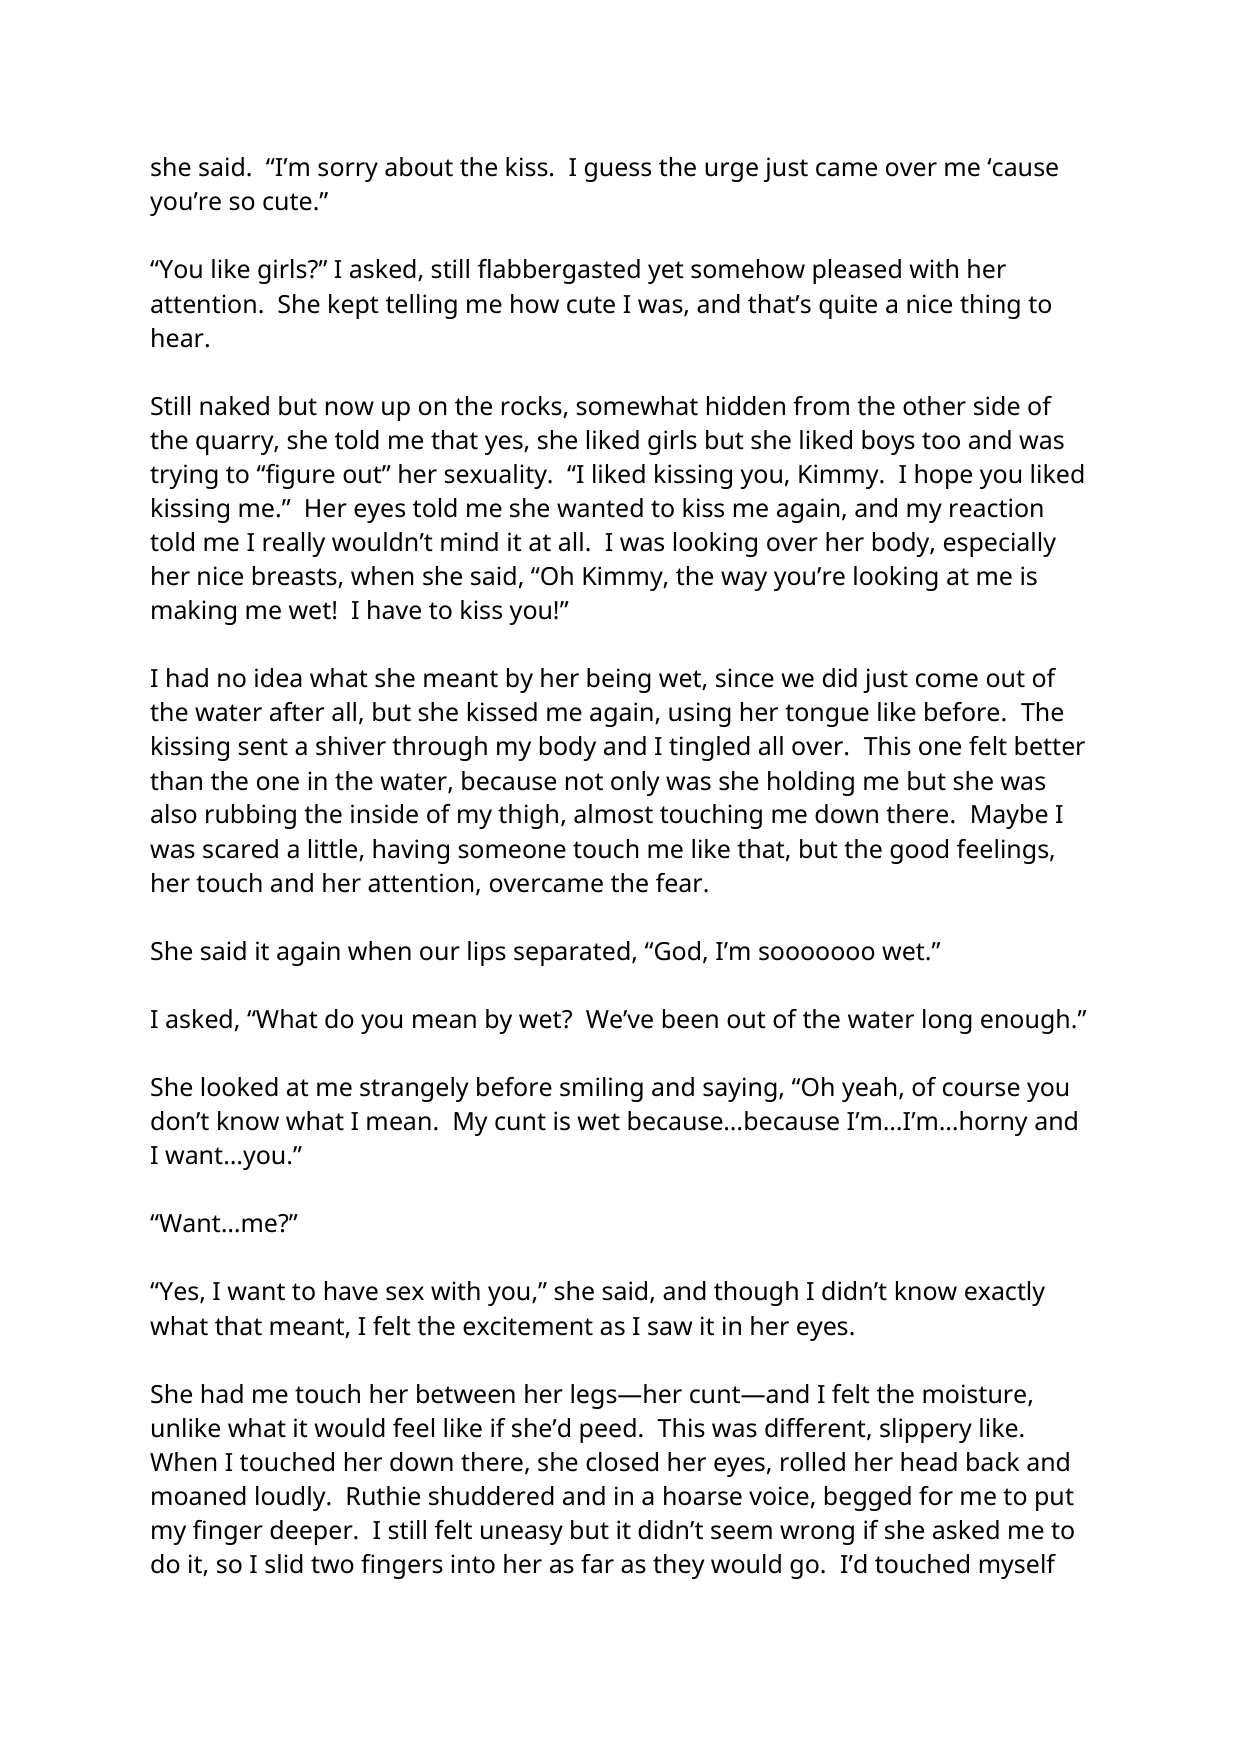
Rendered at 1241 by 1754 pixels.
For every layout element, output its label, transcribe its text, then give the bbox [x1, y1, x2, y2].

text I had no idea what she meant by her being wet, since we did just come out of the water after all, but she kissed me again, using her tongue like before. The kissing sent a shiver through my body and I tingled all over. This one felt better than the one in the water, because not only was she holding me but she was also rubbing the inside of my thigh, almost touching me down there. Maybe I was scared a little, having someone touch me like that, but the good feelings, her touch and her attention, overcame the fear. [150, 661, 1090, 899]
text “You like girls?” I asked, still flabbergasted yet somehow pleased with her attention. She kept telling me how cute I was, and that’s quite a nice thing to hear. [150, 252, 1090, 354]
text “Want…me?” [150, 1206, 1090, 1240]
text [150, 1376, 1090, 1581]
text Still naked but now up on the rocks, somewhat hidden from the other side of the quarry, she told me that yes, she liked girls but she liked boys too and was trying to “figure out” her sexuality. “I liked kissing you, Kimmy. I hope you liked kissing me.” Her eyes told me she wanted to kiss me again, and my reaction told me I really wouldn’t mind it at all. I was looking over her body, especially her nice breasts, when she said, “Oh Kimmy, the way you’re looking at me is making me wet! I have to kiss you!” [150, 388, 1090, 627]
text She said it again when our lips separated, “God, I’m sooooooo wet.” [150, 933, 1090, 967]
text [150, 150, 1090, 218]
text She looked at me strangely before smiling and saying, “Oh yeah, of course you don’t know what I mean. My cunt is wet because…because I’m…I’m…horny and I want…you.” [150, 1070, 1090, 1172]
text I asked, “What do you mean by wet? We’ve been out of the water long enough.” [150, 1002, 1090, 1036]
text “Yes, I want to have sex with you,” she said, and though I didn’t know exactly what that meant, I felt the excitement as I saw it in her eyes. [150, 1274, 1090, 1342]
